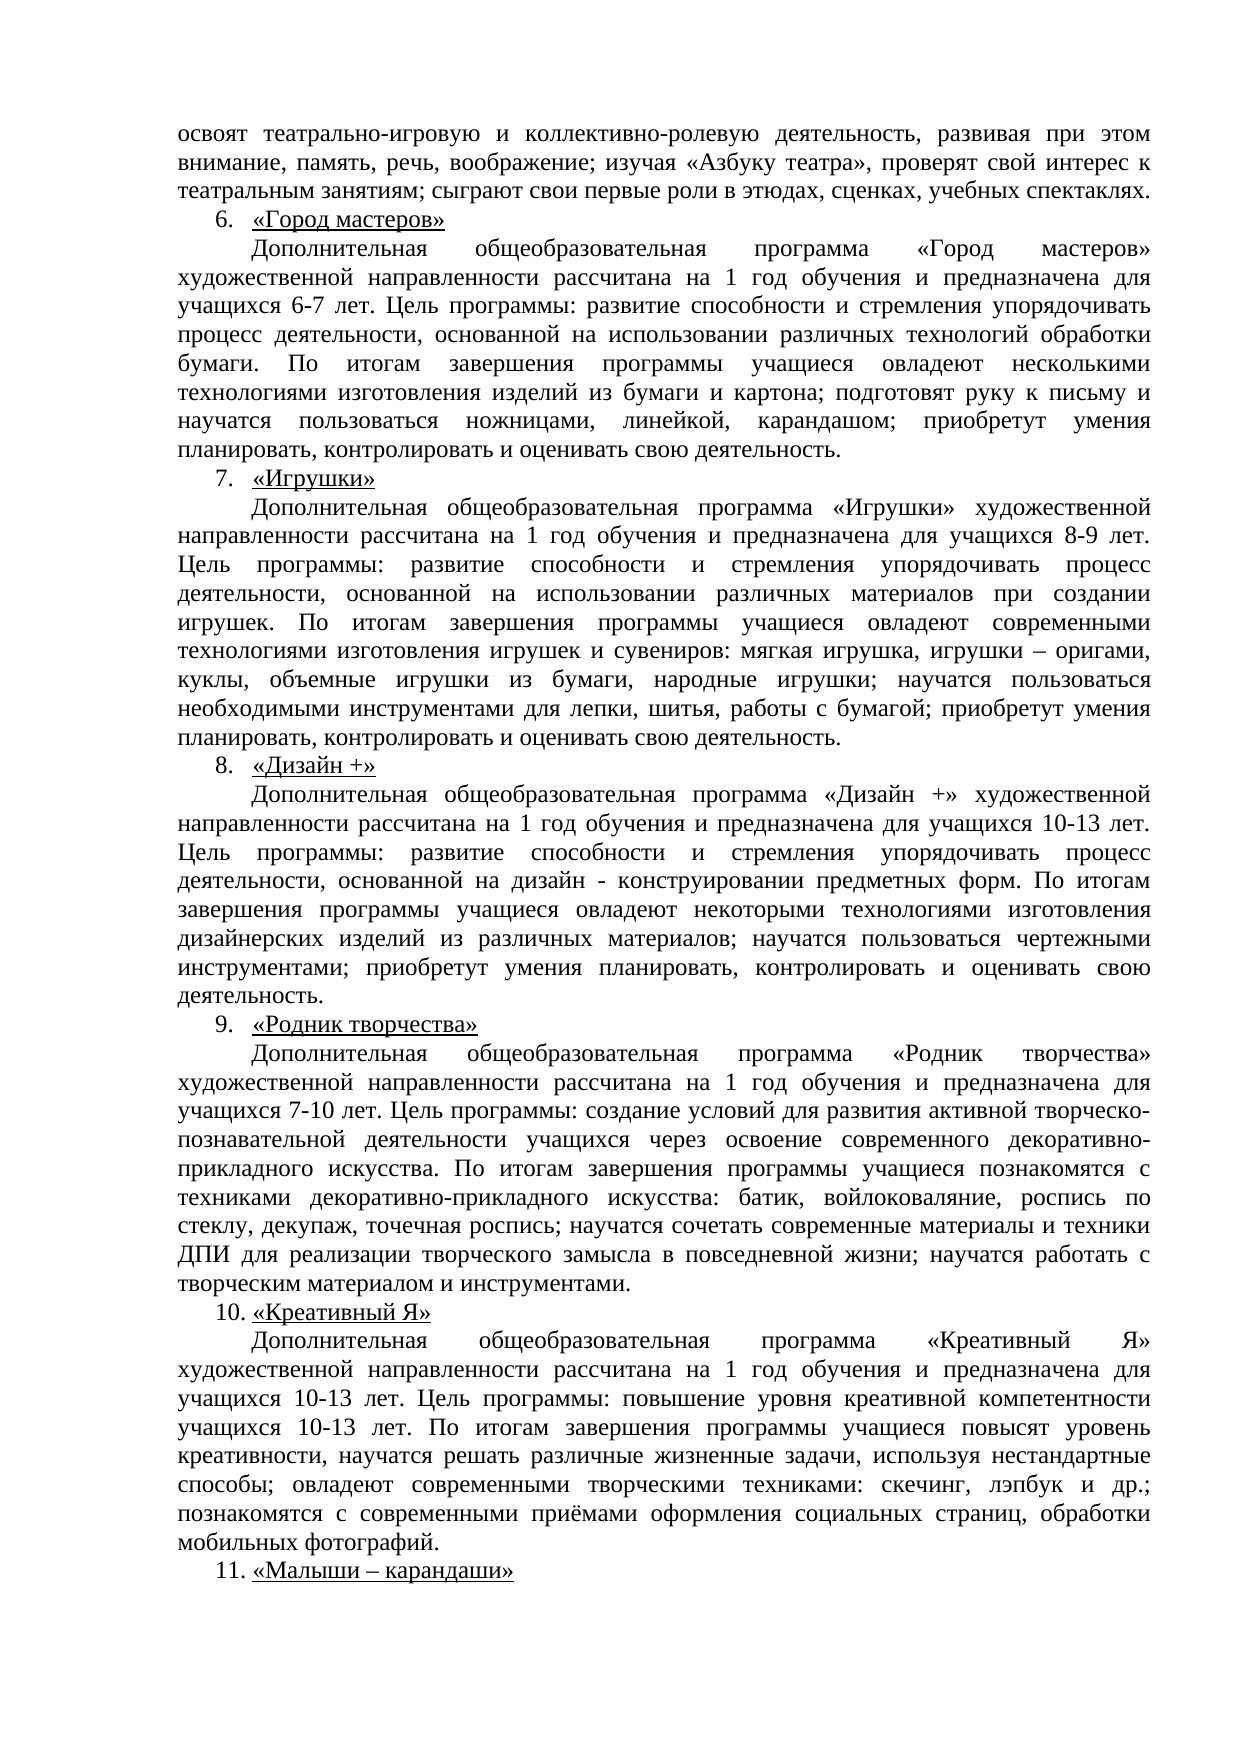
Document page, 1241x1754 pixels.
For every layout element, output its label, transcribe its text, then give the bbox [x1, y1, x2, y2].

text Дополнительная общеобразовательная программа «Родник творчества» художественной направленности рассчитана на 1 год обучения и предназначена для учащихся 7-10 лет. Цель программы: создание условий для развития активной творческо-познавательной деятельности учащихся через освоение современного декоративно-прикладного искусства. По итогам завершения программы учащиеся познакомятся с техниками декоративно-прикладного искусства: батик, войлоковаляние, роспись по стеклу, декупаж, точечная роспись; научатся сочетать современные материалы и техники ДПИ для реализации творческого замысла в повседневной жизни; научатся работать с творческим материалом и инструментами. [177, 1038, 1152, 1297]
text Дополнительная общеобразовательная программа «Город мастеров» художественной направленности рассчитана на 1 год обучения и предназначена для учащихся 6-7 лет. Цель программы: развитие способности и стремления упорядочивать процесс деятельности, основанной на использовании различных технологий обработки бумаги. По итогам завершения программы учащиеся овладеют несколькими технологиями изготовления изделий из бумаги и картона; подготовят руку к письму и научатся пользоваться ножницами, линейкой, карандашом; приобретут умения планировать, контролировать и оценивать свою деятельность. [177, 233, 1152, 463]
text Дополнительная общеобразовательная программа «Игрушки» художественной направленности рассчитана на 1 год обучения и предназначена для учащихся 8-9 лет. Цель программы: развитие способности и стремления упорядочивать процесс деятельности, основанной на использовании различных материалов при создании игрушек. По итогам завершения программы учащиеся овладеют современными технологиями изготовления игрушек и сувениров: мягкая игрушка, игрушки – оригами, куклы, объемные игрушки из бумаги, народные игрушки; научатся пользоваться необходимыми инструментами для лепки, шитья, работы с бумагой; приобретут умения планировать, контролировать и оценивать свою деятельность. [177, 492, 1152, 751]
list «Игрушки» [215, 463, 1152, 492]
text Дополнительная общеобразовательная программа «Дизайн +» художественной направленности рассчитана на 1 год обучения и предназначена для учащихся 10-13 лет. Цель программы: развитие способности и стремления упорядочивать процесс деятельности, основанной на дизайн - конструировании предметных форм. По итогам завершения программы учащиеся овладеют некоторыми технологиями изготовления дизайнерских изделий из различных материалов; научатся пользоваться чертежными инструментами; приобретут умения планировать, контролировать и оценивать свою деятельность. [177, 779, 1152, 1009]
list «Дизайн +» [215, 751, 1152, 779]
list «Родник творчества» [215, 1009, 1152, 1038]
text Дополнительная общеобразовательная программа «Креативный Я» художественной направленности рассчитана на 1 год обучения и предназначена для учащихся 10-13 лет. Цель программы: повышение уровня креативной компетентности учащихся 10-13 лет. По итогам завершения программы учащиеся повысят уровень креативности, научатся решать различные жизненные задачи, используя нестандартные способы; овладеют современными творческими техниками: скечинг, лэпбук и др.; познакомятся с современными приёмами оформления социальных страниц, обработки мобильных фотографий. [177, 1326, 1152, 1556]
list «Малыши – карандаши» [215, 1556, 1152, 1584]
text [177, 118, 1152, 204]
list «Город мастеров» [215, 204, 1152, 233]
list «Креативный Я» [215, 1297, 1152, 1326]
